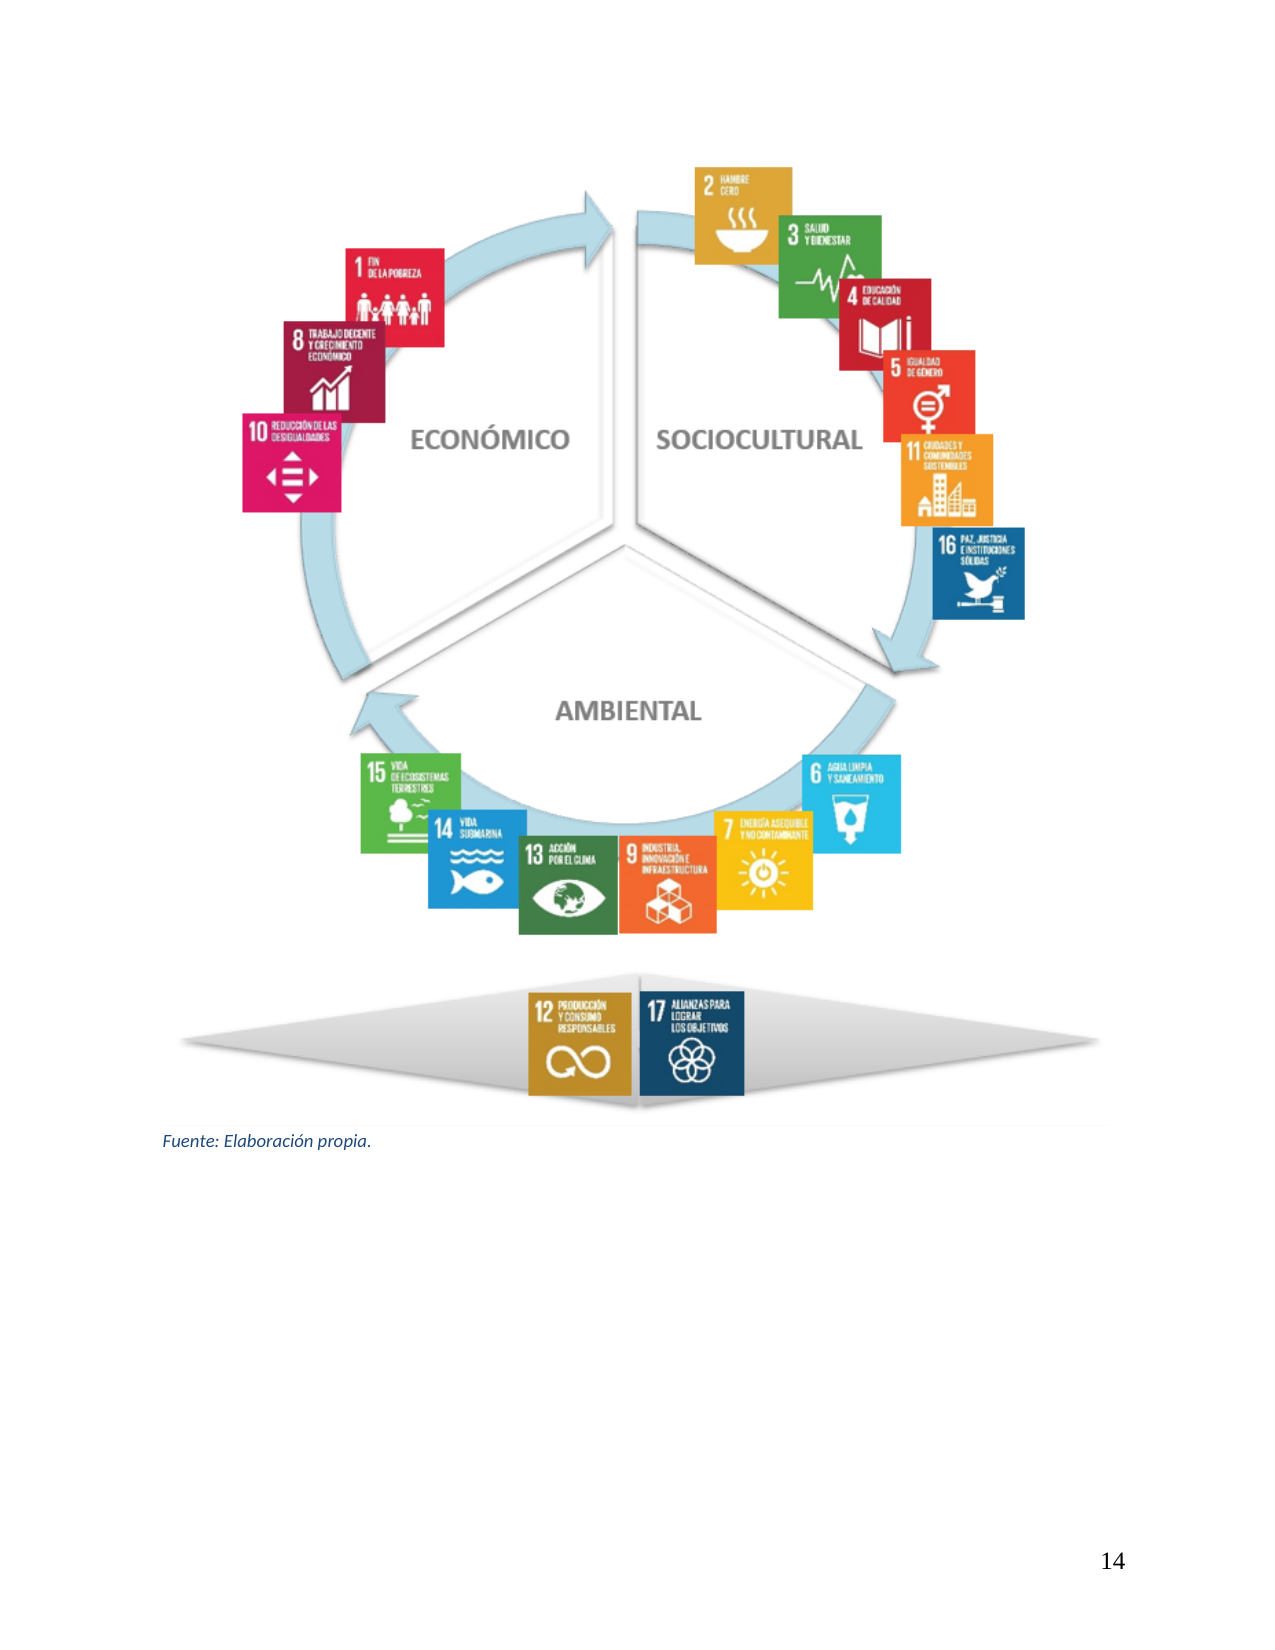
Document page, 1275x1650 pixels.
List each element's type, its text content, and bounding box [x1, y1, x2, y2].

picture [162, 150, 1112, 1126]
text Fuente: Elaboración propia. [162, 1129, 1125, 1152]
